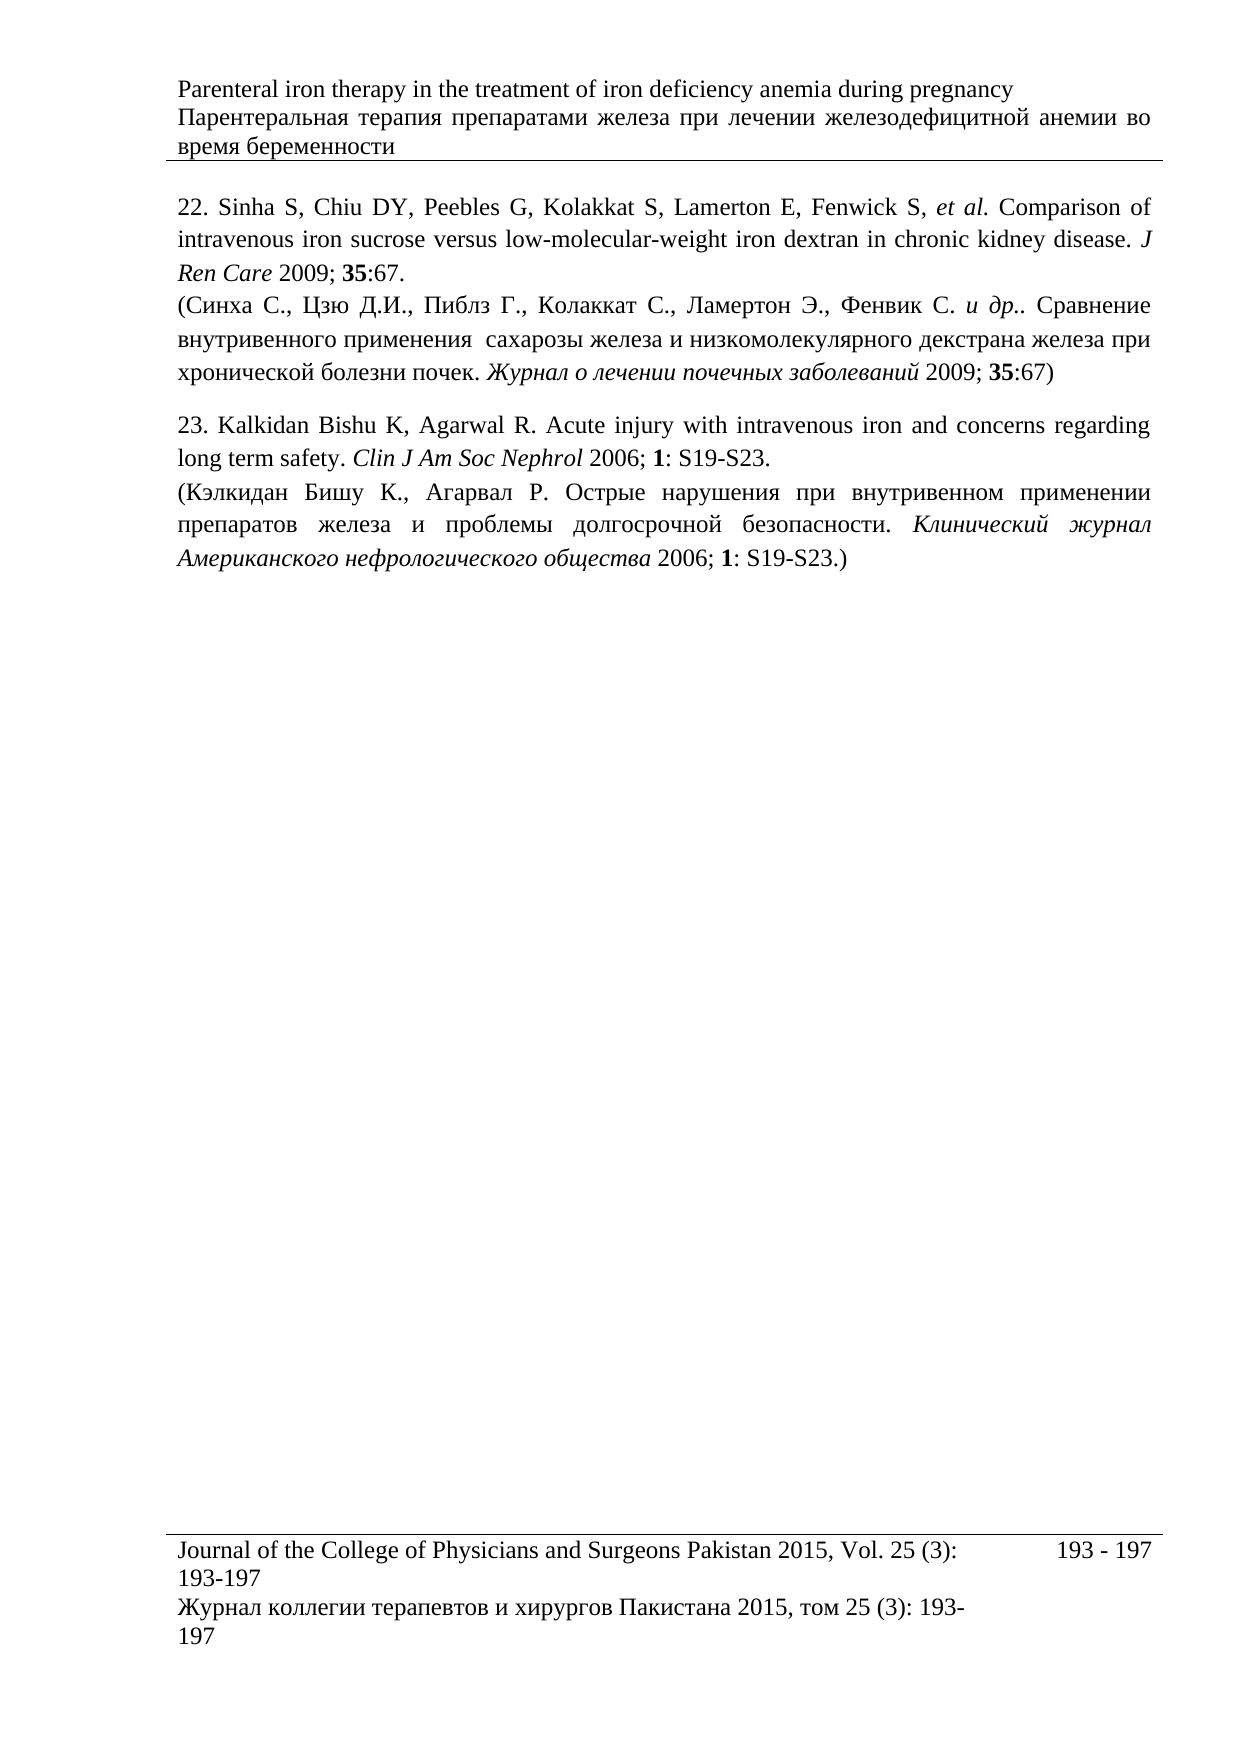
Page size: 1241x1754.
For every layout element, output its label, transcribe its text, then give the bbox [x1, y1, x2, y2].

text 22. Sinha S, Chiu DY, Peebles G, Kolakkat S, Lamerton E, Fenwick S, et al. Comparison of intravenous iron sucrose versus low-molecular-weight iron dextran in chronic kidney disease. J Ren Care 2009; 35:67. [177, 192, 1152, 286]
text (Кэлкидан Бишу К., Агарвал Р. Острые нарушения при внутривенном применении препаратов железа и проблемы долгосрочной безопасности. Клинический журнал Американского нефрологического общества 2006; 1: S19-S23.) [177, 477, 1152, 571]
text 23. Kalkidan Bishu K, Agarwal R. Acute injury with intravenous iron and concerns regarding long term safety. Clin J Am Soc Nephrol 2006; 1: S19-S23. [177, 411, 1152, 472]
text (Синха С., Цзю Д.И., Пиблз Г., Колаккат С., Ламертон Э., Фенвик С. и др.. Сравнение внутривенного применения сахарозы железа и низкомолекулярного декстрана железа при хронической болезни почек. Журнал о лечении почечных заболеваний 2009; 35:67) [177, 291, 1152, 385]
